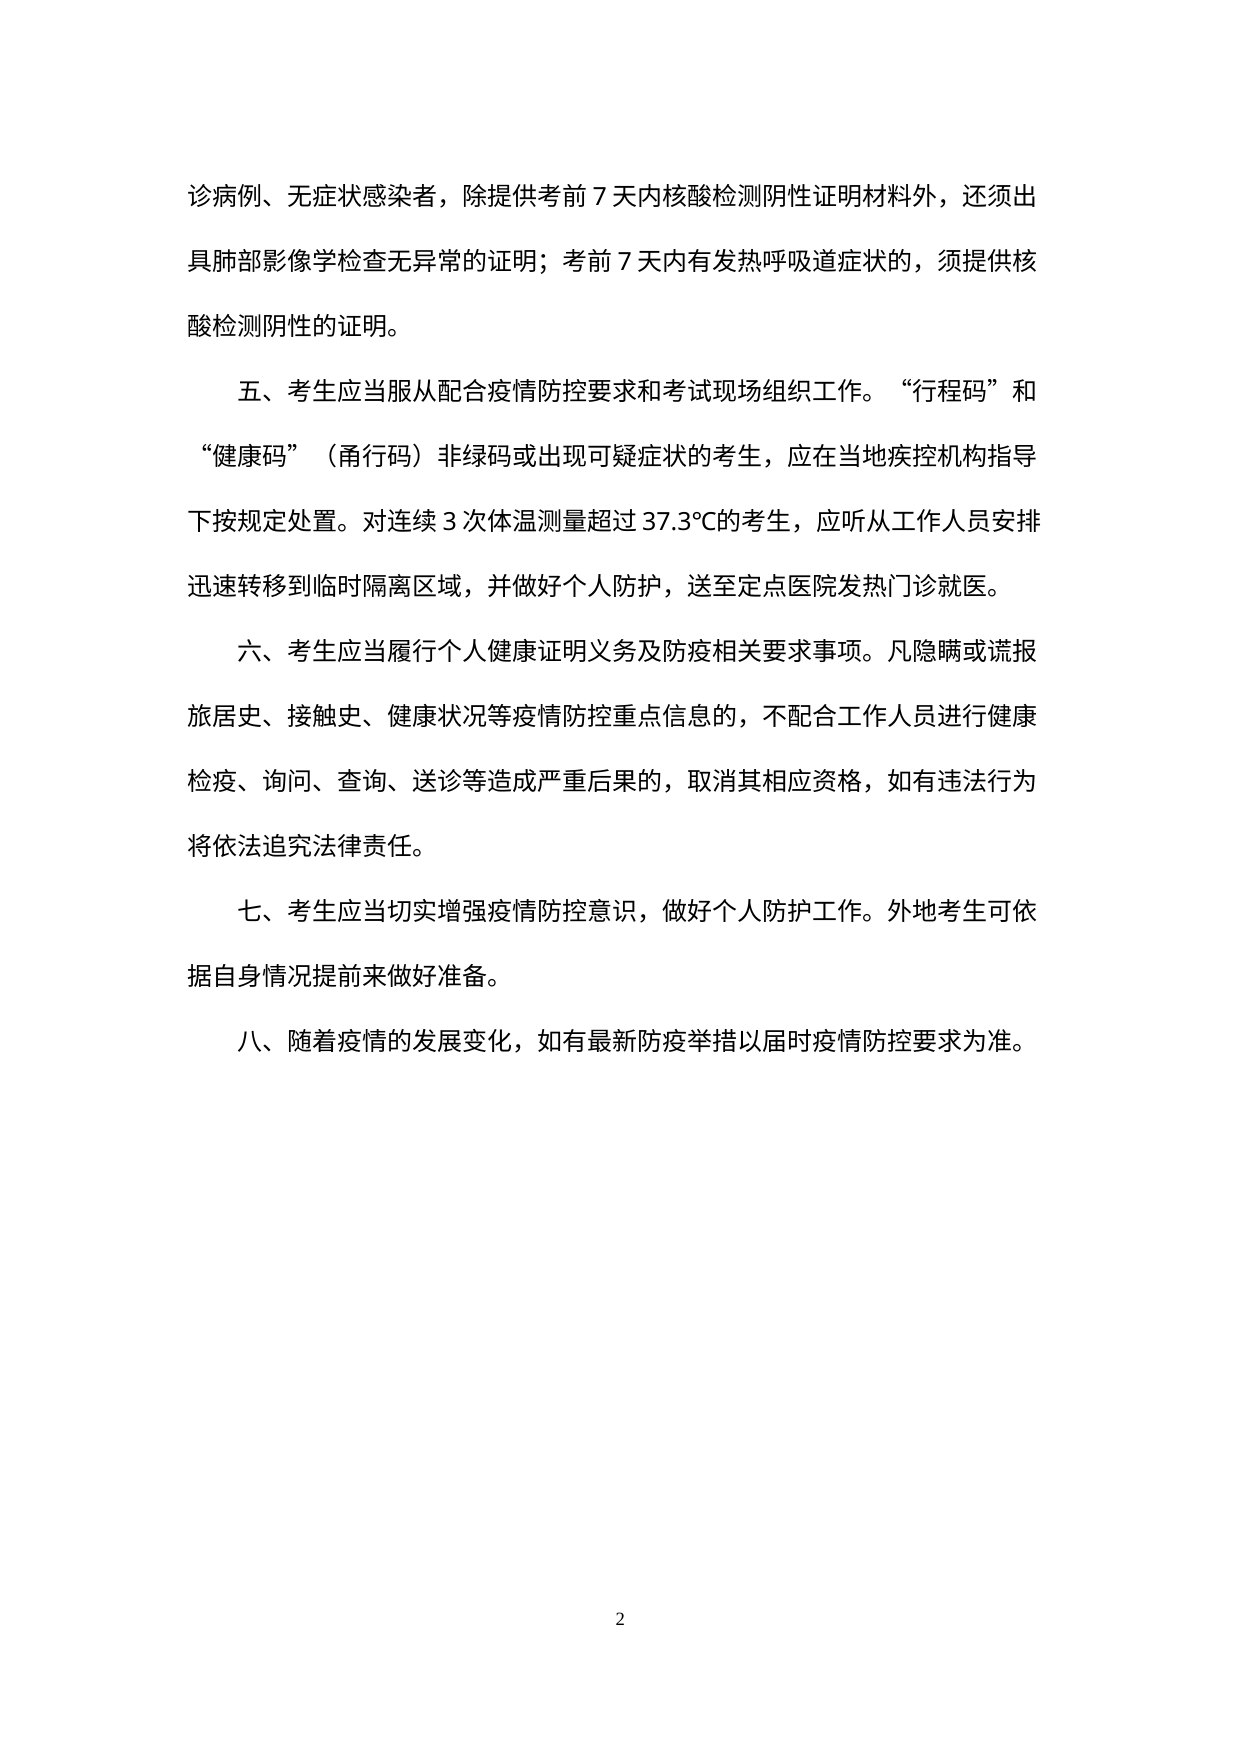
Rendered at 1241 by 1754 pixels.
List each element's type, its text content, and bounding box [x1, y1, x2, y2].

text 五、考生应当服从配合疫情防控要求和考试现场组织工作。“行程码”和“健康码”（甬行码）非绿码或出现可疑症状的考生，应在当地疾控机构指导下按规定处置。对连续3次体温测量超过37.3℃的考生，应听从工作人员安排迅速转移到临时隔离区域，并做好个人防护，送至定点医院发热门诊就医。 [187, 357, 1053, 617]
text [187, 162, 1053, 357]
text 七、考生应当切实增强疫情防控意识，做好个人防护工作。外地考生可依据自身情况提前来做好准备。 [187, 877, 1053, 1007]
text 八、随着疫情的发展变化，如有最新防疫举措以届时疫情防控要求为准。 [187, 1007, 1053, 1072]
text 六、考生应当履行个人健康证明义务及防疫相关要求事项。凡隐瞒或谎报旅居史、接触史、健康状况等疫情防控重点信息的，不配合工作人员进行健康检疫、询问、查询、送诊等造成严重后果的，取消其相应资格，如有违法行为将依法追究法律责任。 [187, 617, 1053, 877]
